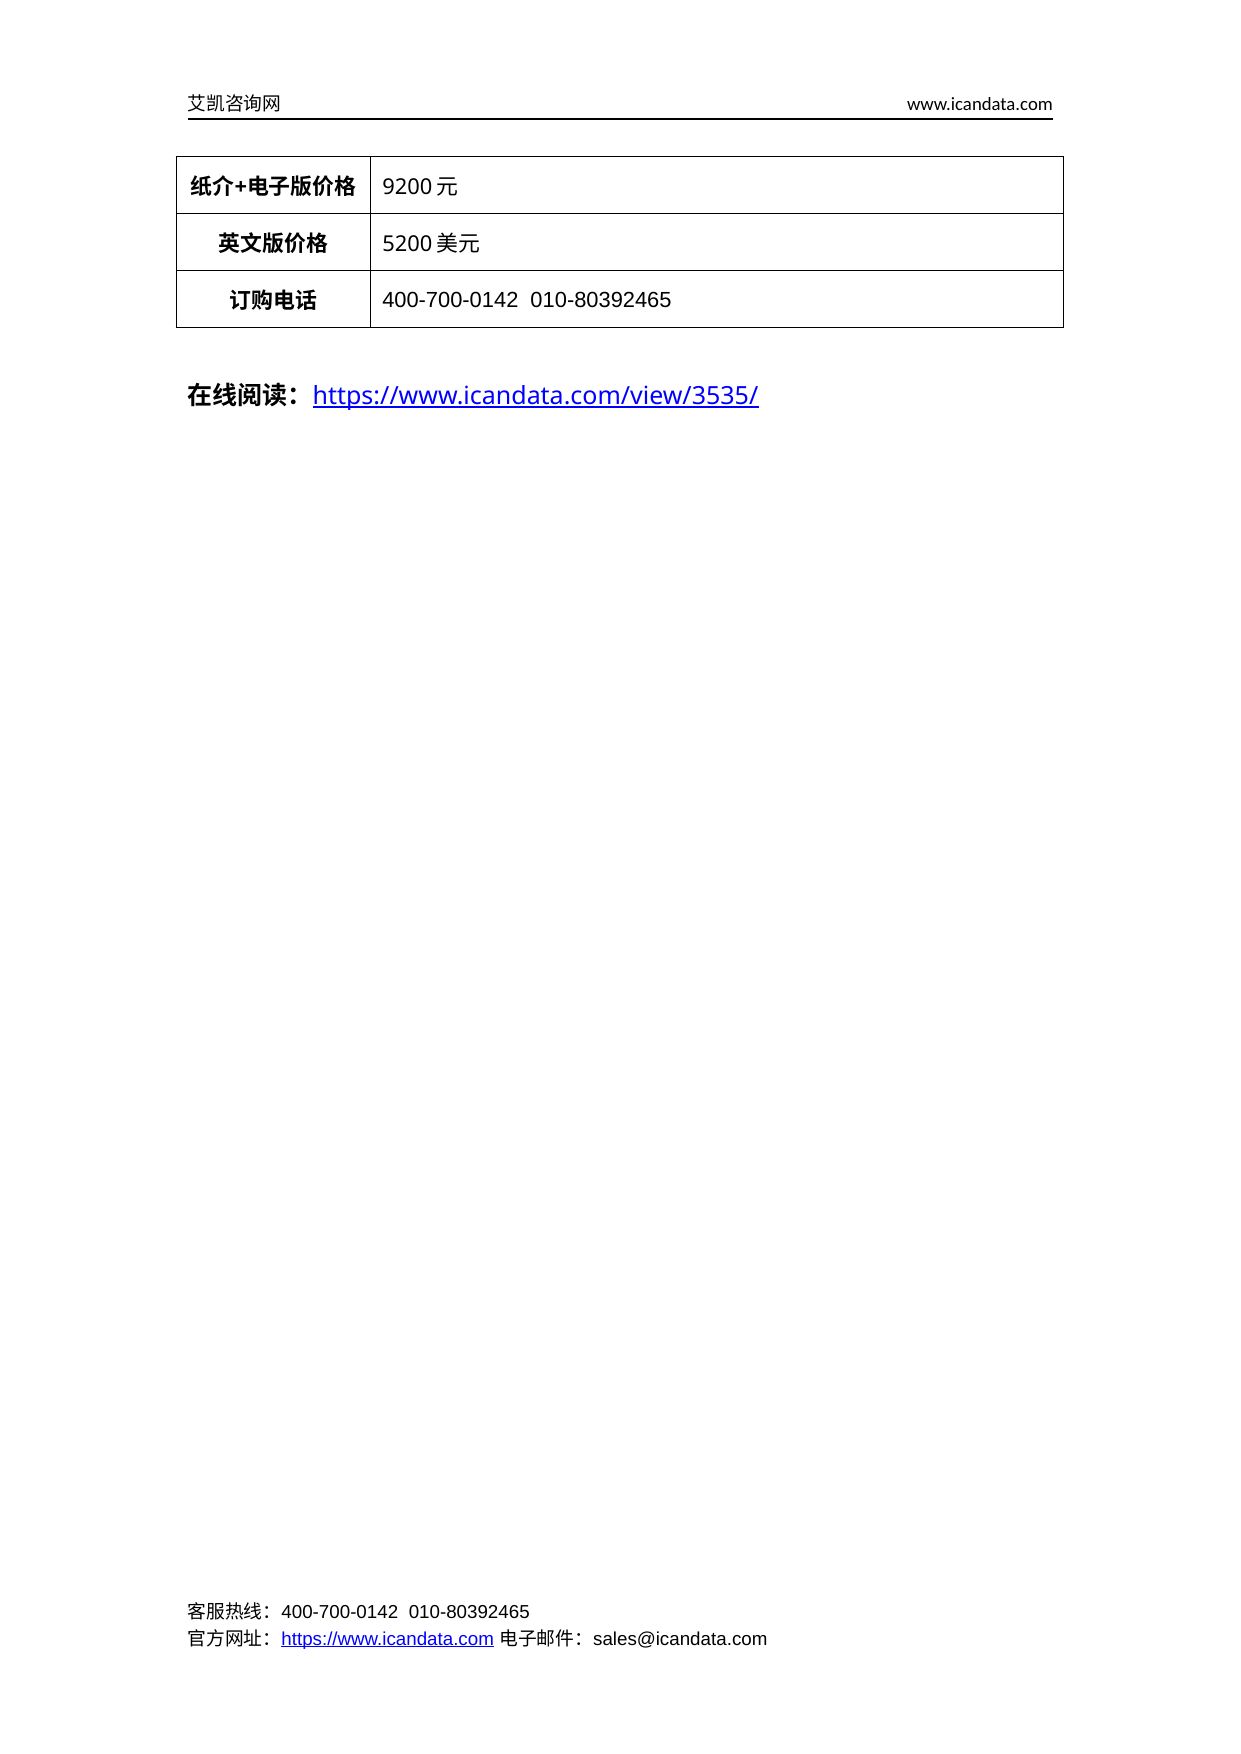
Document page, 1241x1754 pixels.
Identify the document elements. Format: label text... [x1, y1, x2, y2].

table_cell 5200美元 [371, 214, 1063, 270]
table_cell 订购电话 [177, 271, 370, 327]
text 在线阅读：https://www.icandata.com/view/3535/ [187, 361, 1053, 426]
table_cell 纸介+电子版价格 [177, 157, 370, 213]
table_cell 英文版价格 [177, 214, 370, 270]
table_cell 9200元 [371, 157, 1063, 213]
table_cell 400-700-0142 010-80392465 [371, 271, 1063, 327]
